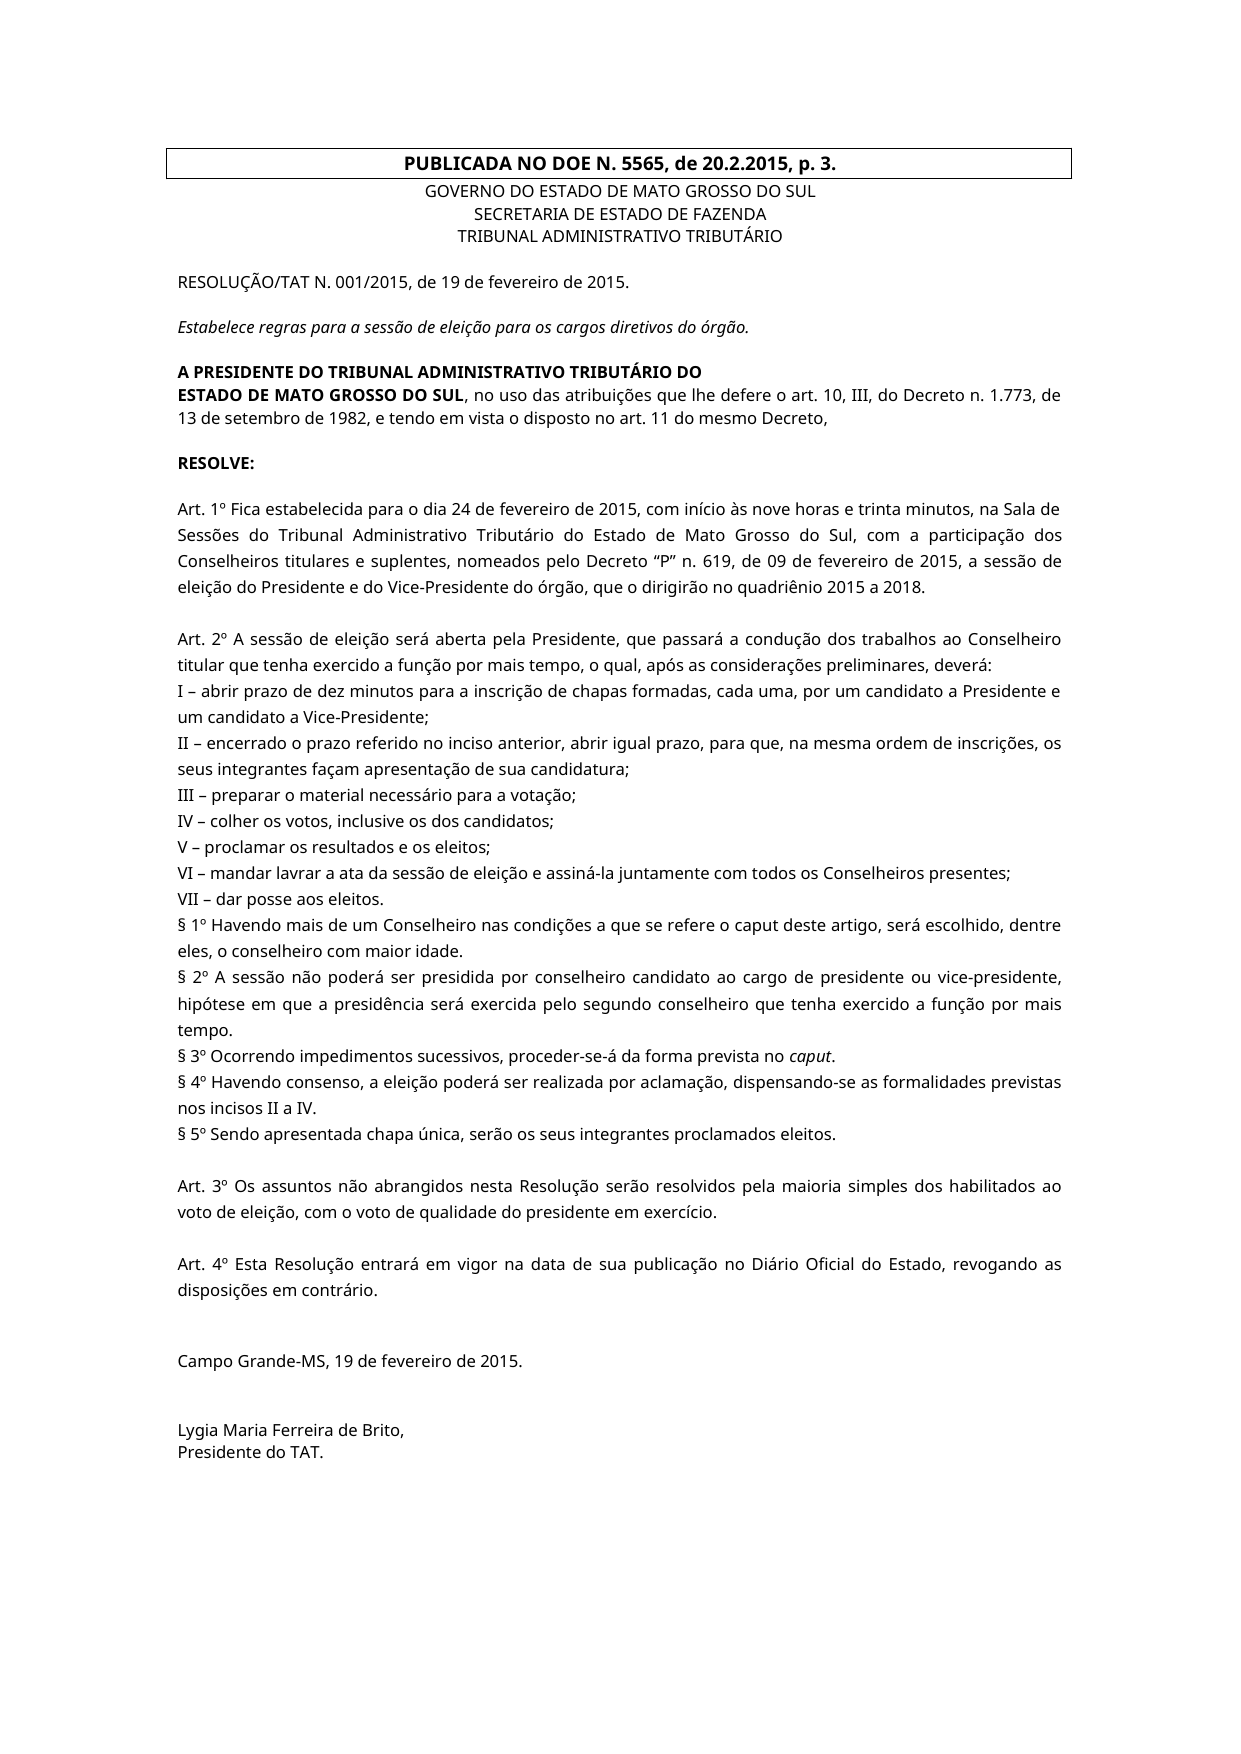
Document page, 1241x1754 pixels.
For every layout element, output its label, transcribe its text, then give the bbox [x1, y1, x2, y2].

text Campo Grande-MS, 19 de fevereiro de 2015. [177, 1350, 1063, 1373]
text III – preparar o material necessário para a votação; [177, 784, 1063, 806]
text Art. 1º Fica estabelecida para o dia 24 de fevereiro de 2015, com início às nove horas e trinta minutos, na Sala de Sessões do Tribunal Administrativo Tributário do Estado de Mato Grosso do Sul, com a participação dos Conselheiros titulares e suplentes, nomeados pelo Decreto “P” n. 619, de 09 de fevereiro de 2015, a sessão de eleição do Presidente e do Vice-Presidente do órgão, que o dirigirão no quadriênio 2015 a 2018. [177, 497, 1063, 598]
text V – proclamar os resultados e os eleitos; [177, 836, 1063, 858]
text VII – dar posse aos eleitos. [177, 888, 1063, 911]
text Lygia Maria Ferreira de Brito, [177, 1418, 1063, 1441]
text § 2º A sessão não poderá ser presidida por conselheiro candidato ao cargo de presidente ou vice-presidente, hipótese em que a presidência será exercida pelo segundo conselheiro que tenha exercido a função por mais tempo. [177, 966, 1063, 1041]
text Presidente do TAT. [177, 1441, 1063, 1463]
text Art. 2º A sessão de eleição será aberta pela Presidente, que passará a condução dos trabalhos ao Conselheiro titular que tenha exercido a função por mais tempo, o qual, após as considerações preliminares, deverá: [177, 627, 1063, 676]
text A PRESIDENTE DO TRIBUNAL ADMINISTRATIVO TRIBUTÁRIO DO [177, 361, 1063, 384]
text RESOLUÇÃO/TAT N. 001/2015, de 19 de fevereiro de 2015. [177, 270, 1063, 293]
text VI – mandar lavrar a ata da sessão de eleição e assiná-la juntamente com todos os Conselheiros presentes; [177, 862, 1063, 884]
text Art. 3º Os assuntos não abrangidos nesta Resolução serão resolvidos pela maioria simples dos habilitados ao voto de eleição, com o voto de qualidade do presidente em exercício. [177, 1174, 1063, 1223]
text Estabelece regras para a sessão de eleição para os cargos diretivos do órgão. [177, 316, 1063, 338]
text II – encerrado o prazo referido no inciso anterior, abrir igual prazo, para que, na mesma ordem de inscrições, os seus integrantes façam apresentação de sua candidatura; [177, 732, 1063, 780]
text SECRETARIA DE ESTADO DE FAZENDA [177, 202, 1063, 225]
text I – abrir prazo de dez minutos para a inscrição de chapas formadas, cada uma, por um candidato a Presidente e um candidato a Vice-Presidente; [177, 679, 1063, 728]
text § 3º Ocorrendo impedimentos sucessivos, proceder-se-á da forma prevista no caput. [177, 1044, 1063, 1067]
text § 5º Sendo apresentada chapa única, serão os seus integrantes proclamados eleitos. [177, 1122, 1063, 1145]
text § 1º Havendo mais de um Conselheiro nas condições a que se refere o caput deste artigo, será escolhido, dentre eles, o conselheiro com maior idade. [177, 914, 1063, 963]
text PUBLICADA NO DOE N. 5565, de 20.2.2015, p. 3. [167, 149, 1071, 178]
text Art. 4º Esta Resolução entrará em vigor na data de sua publicação no Diário Oficial do Estado, revogando as disposições em contrário. [177, 1252, 1063, 1301]
text GOVERNO DO ESTADO DE MATO GROSSO DO SUL [177, 179, 1063, 202]
text RESOLVE: [177, 452, 1063, 474]
text IV – colher os votos, inclusive os dos candidatos; [177, 810, 1063, 832]
text TRIBUNAL ADMINISTRATIVO TRIBUTÁRIO [177, 225, 1063, 247]
text § 4º Havendo consenso, a eleição poderá ser realizada por aclamação, dispensando-se as formalidades previstas nos incisos II a IV. [177, 1070, 1063, 1119]
text ESTADO DE MATO GROSSO DO SUL, no uso das atribuições que lhe defere o art. 10, III, do Decreto n. 1.773, de 13 de setembro de 1982, e tendo em vista o disposto no art. 11 do mesmo Decreto, [177, 384, 1063, 429]
